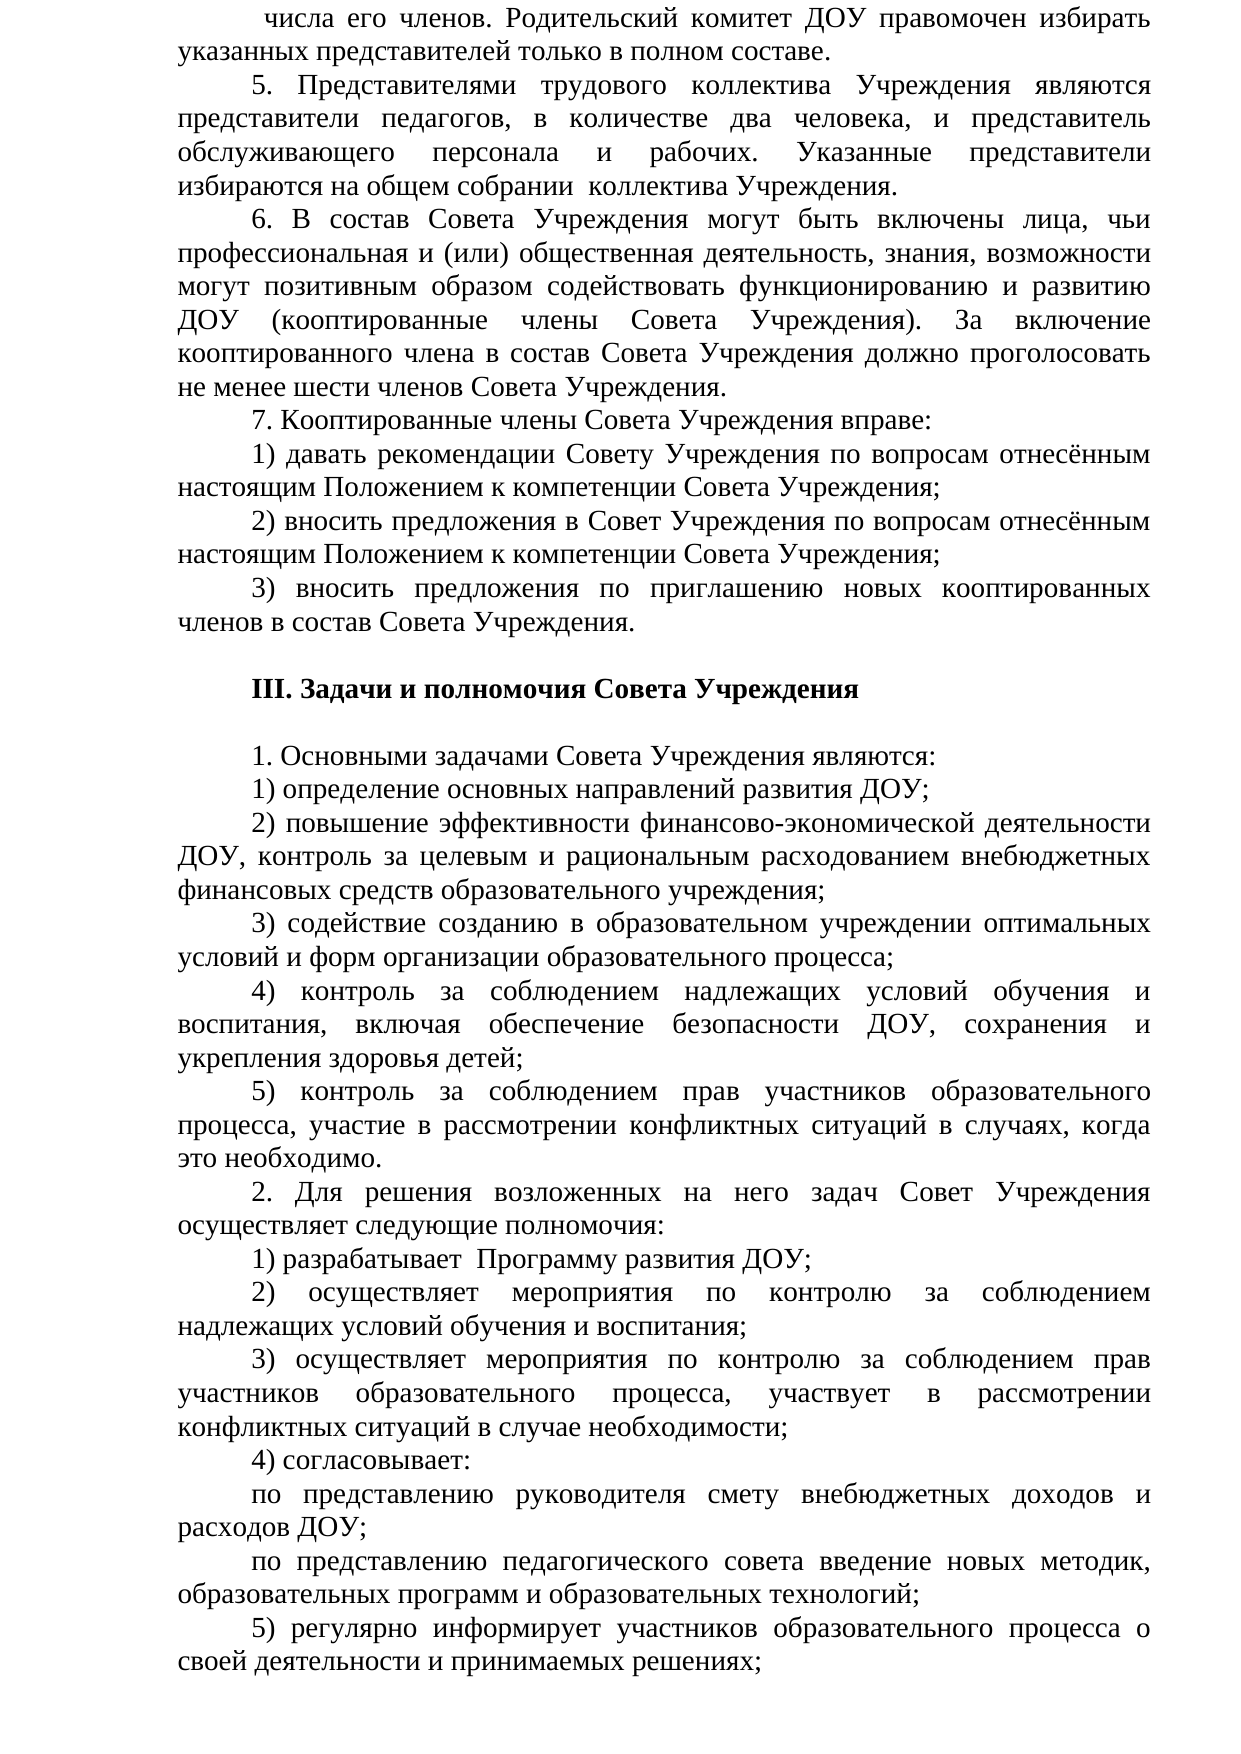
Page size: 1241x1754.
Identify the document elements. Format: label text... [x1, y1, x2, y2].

text 2) вносить предложения в Совет Учреждения по вопросам отнесённым настоящим Положением к компетенции Совета Учреждения; [177, 503, 1152, 570]
text 6. В состав Совета Учреждения могут быть включены лица, чьи профессиональная и (или) общественная деятельность, знания, возможности могут позитивным образом содействовать функционированию и развитию ДОУ (кооптированные члены Совета Учреждения). За включение кооптированного члена в состав Совета Учреждения должно проголосовать не менее шести членов Совета Учреждения. [177, 201, 1152, 402]
text числа его членов. Родительский комитет ДОУ правомочен избирать указанных представителей только в полном составе. [177, 0, 1152, 67]
text 5) контроль за соблюдением прав участников образовательного процесса, участие в рассмотрении конфликтных ситуаций в случаях, когда это необходимо. [177, 1073, 1152, 1174]
text 7. Кооптированные члены Совета Учреждения вправе: [177, 402, 1152, 436]
text 3) содействие созданию в образовательном учреждении оптимальных условий и форм организации образовательного процесса; [177, 906, 1152, 973]
text 4) согласовывает: [177, 1442, 1152, 1476]
text по представлению педагогического совета введение новых методик, образовательных программ и образовательных технологий; [177, 1543, 1152, 1610]
text 1) разрабатывает Программу развития ДОУ; [177, 1241, 1152, 1274]
text 1) определение основных направлений развития ДОУ; [177, 771, 1152, 805]
text III. Задачи и полномочия Совета Учреждения [177, 671, 1152, 704]
text 4) контроль за соблюдением надлежащих условий обучения и воспитания, включая обеспечение безопасности ДОУ, сохранения и укрепления здоровья детей; [177, 973, 1152, 1073]
text 2. Для решения возложенных на него задач Совет Учреждения осуществляет следующие полномочия: [177, 1174, 1152, 1241]
text 2) осуществляет мероприятия по контролю за соблюдением надлежащих условий обучения и воспитания; [177, 1274, 1152, 1342]
text по представлению руководителя смету внебюджетных доходов и расходов ДОУ; [177, 1476, 1152, 1543]
text 1) давать рекомендации Совету Учреждения по вопросам отнесённым настоящим Положением к компетенции Совета Учреждения; [177, 436, 1152, 503]
text 5) регулярно информирует участников образовательного процесса о своей деятельности и принимаемых решениях; [177, 1610, 1152, 1677]
text 2) повышение эффективности финансово-экономической деятельности ДОУ, контроль за целевым и рациональным расходованием внебюджетных финансовых средств образовательного учреждения; [177, 805, 1152, 906]
text 1. Основными задачами Совета Учреждения являются: [177, 738, 1152, 771]
text 3) вносить предложения по приглашению новых кооптированных членов в состав Совета Учреждения. [177, 570, 1152, 637]
text 3) осуществляет мероприятия по контролю за соблюдением прав участников образовательного процесса, участвует в рассмотрении конфликтных ситуаций в случае необходимости; [177, 1342, 1152, 1442]
text 5. Представителями трудового коллектива Учреждения являются представители педагогов, в количестве два человека, и представитель обслуживающего персонала и рабочих. Указанные представители избираются на общем собрании коллектива Учреждения. [177, 67, 1152, 201]
